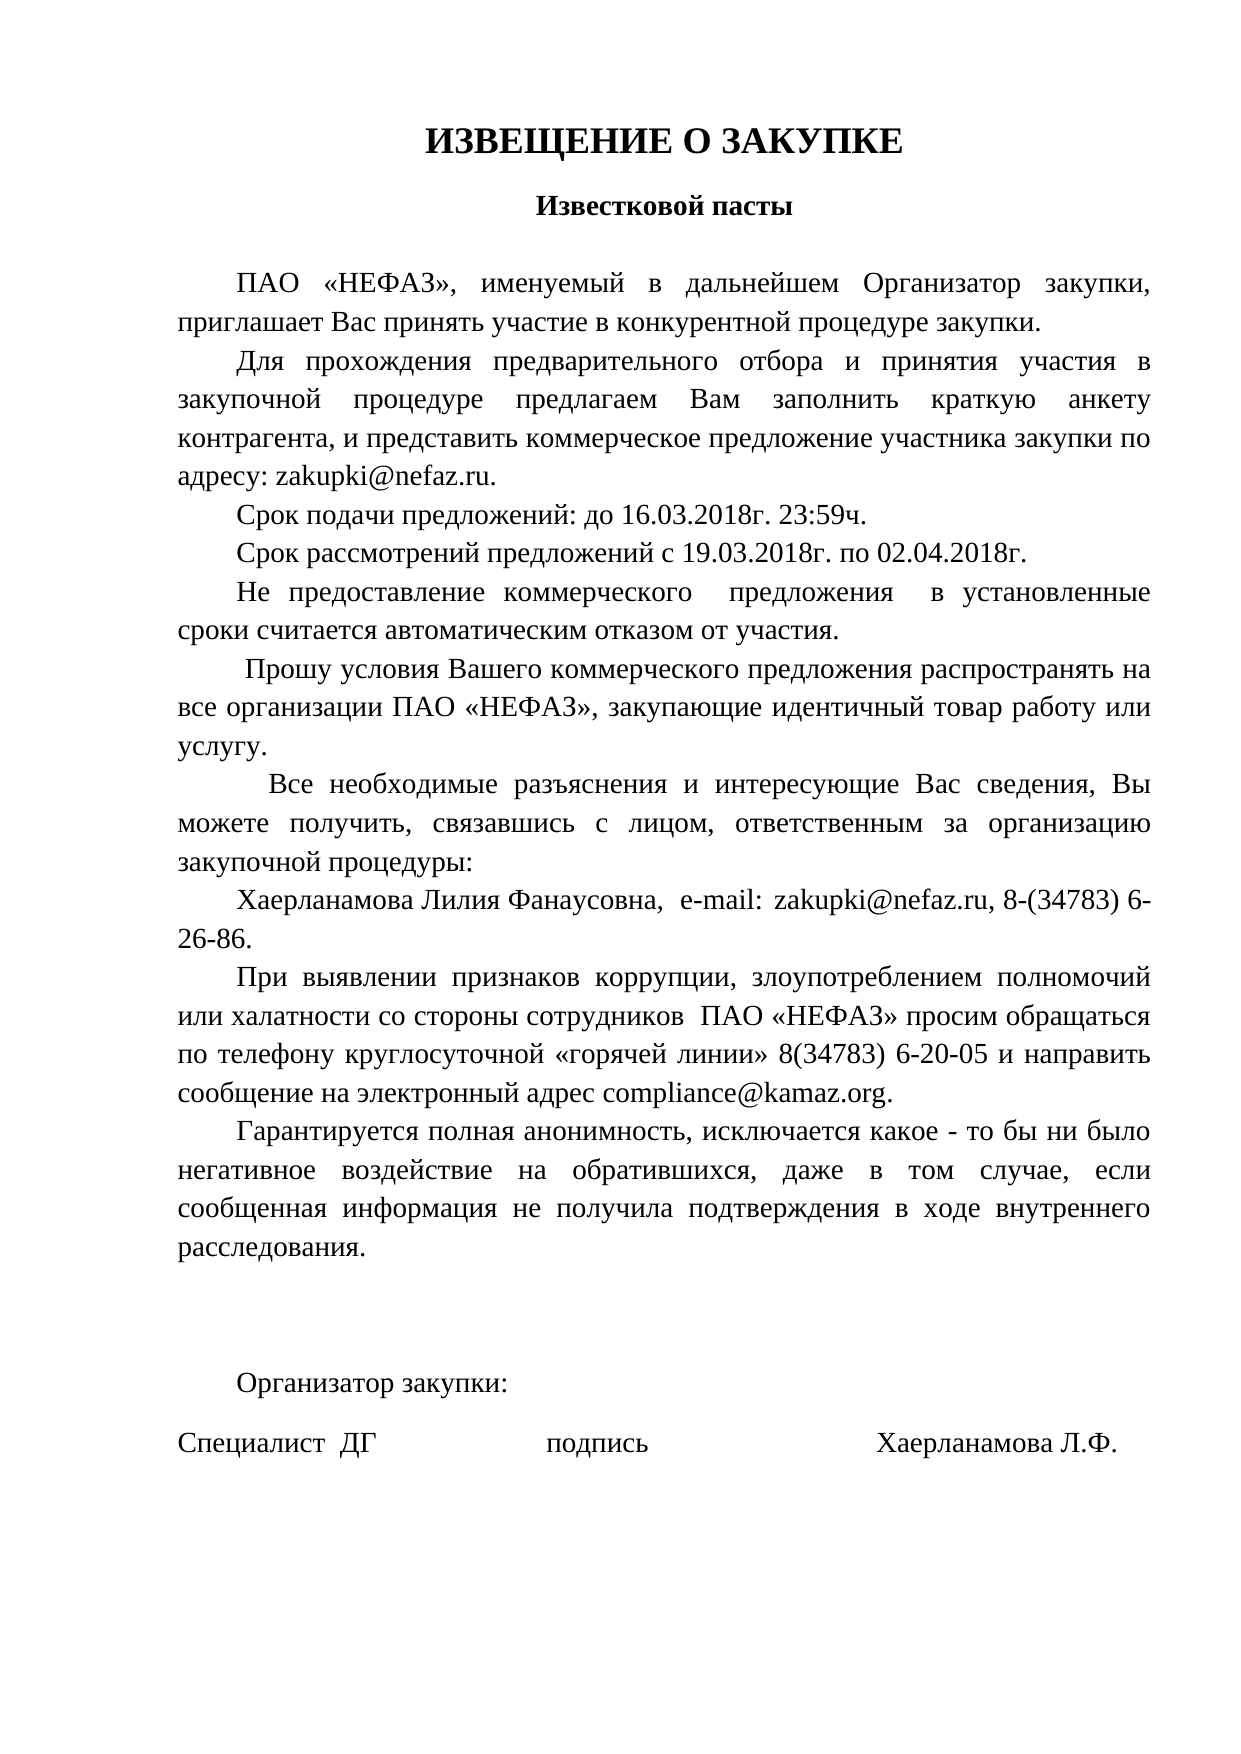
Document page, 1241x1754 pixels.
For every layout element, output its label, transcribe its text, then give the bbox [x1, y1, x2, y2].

text Для прохождения предварительного отбора и принятия участия в закупочной процедуре предлагаем Вам заполнить краткую анкету контрагента, и представить коммерческое предложение участника закупки по адресу: zakupki@nefaz.ru. [177, 343, 1152, 492]
text Все необходимые разъяснения и интересующие Вас сведения, Вы можете получить, связавшись с лицом, ответственным за организацию закупочной процедуры: [177, 767, 1152, 877]
text Гарантируется полная анонимность, исключается какое - то бы ни было негативное воздействие на обратившихся, даже в том случае, если сообщенная информация не получила подтверждения в ходе внутреннего расследования. [177, 1113, 1152, 1263]
text Прошу условия Вашего коммерческого предложения распространять на все организации ПАО «НЕФАЗ», закупающие идентичный товар работу или услугу. [177, 651, 1152, 762]
text Срок подачи предложений: до 16.03.2018г. 23:59ч. [177, 497, 1152, 530]
text ПАО «НЕФАЗ», именуемый в дальнейшем Организатор закупки, приглашает Вас принять участие в конкурентной процедуре закупки. [177, 266, 1152, 338]
text При выявлении признаков коррупции, злоупотреблением полномочий или халатности со стороны сотрудников ПАО «НЕФАЗ» просим обращаться по телефону круглосуточной «горячей линии» 8(34783) 6-20-05 и направить сообщение на электронный адрес compliance@kamaz.org. [177, 959, 1152, 1108]
text Не предоставление коммерческого предложения в установленные сроки считается автоматическим отказом от участия. [177, 574, 1152, 646]
text Специалист ДГ подпись Хаерланамова Л.Ф. [177, 1425, 1152, 1458]
text Известковой пасты [177, 188, 1152, 222]
text Хаерланамова Лилия Фанаусовна, e-mail: zakupki@nefaz.ru, 8-(34783) 6-26-86. [177, 882, 1152, 954]
text ИЗВЕЩЕНИЕ О ЗАКУПКЕ [177, 118, 1152, 161]
text Срок рассмотрений предложений с 19.03.2018г. по 02.04.2018г. [177, 535, 1152, 569]
text Организатор закупки: [177, 1366, 1152, 1399]
